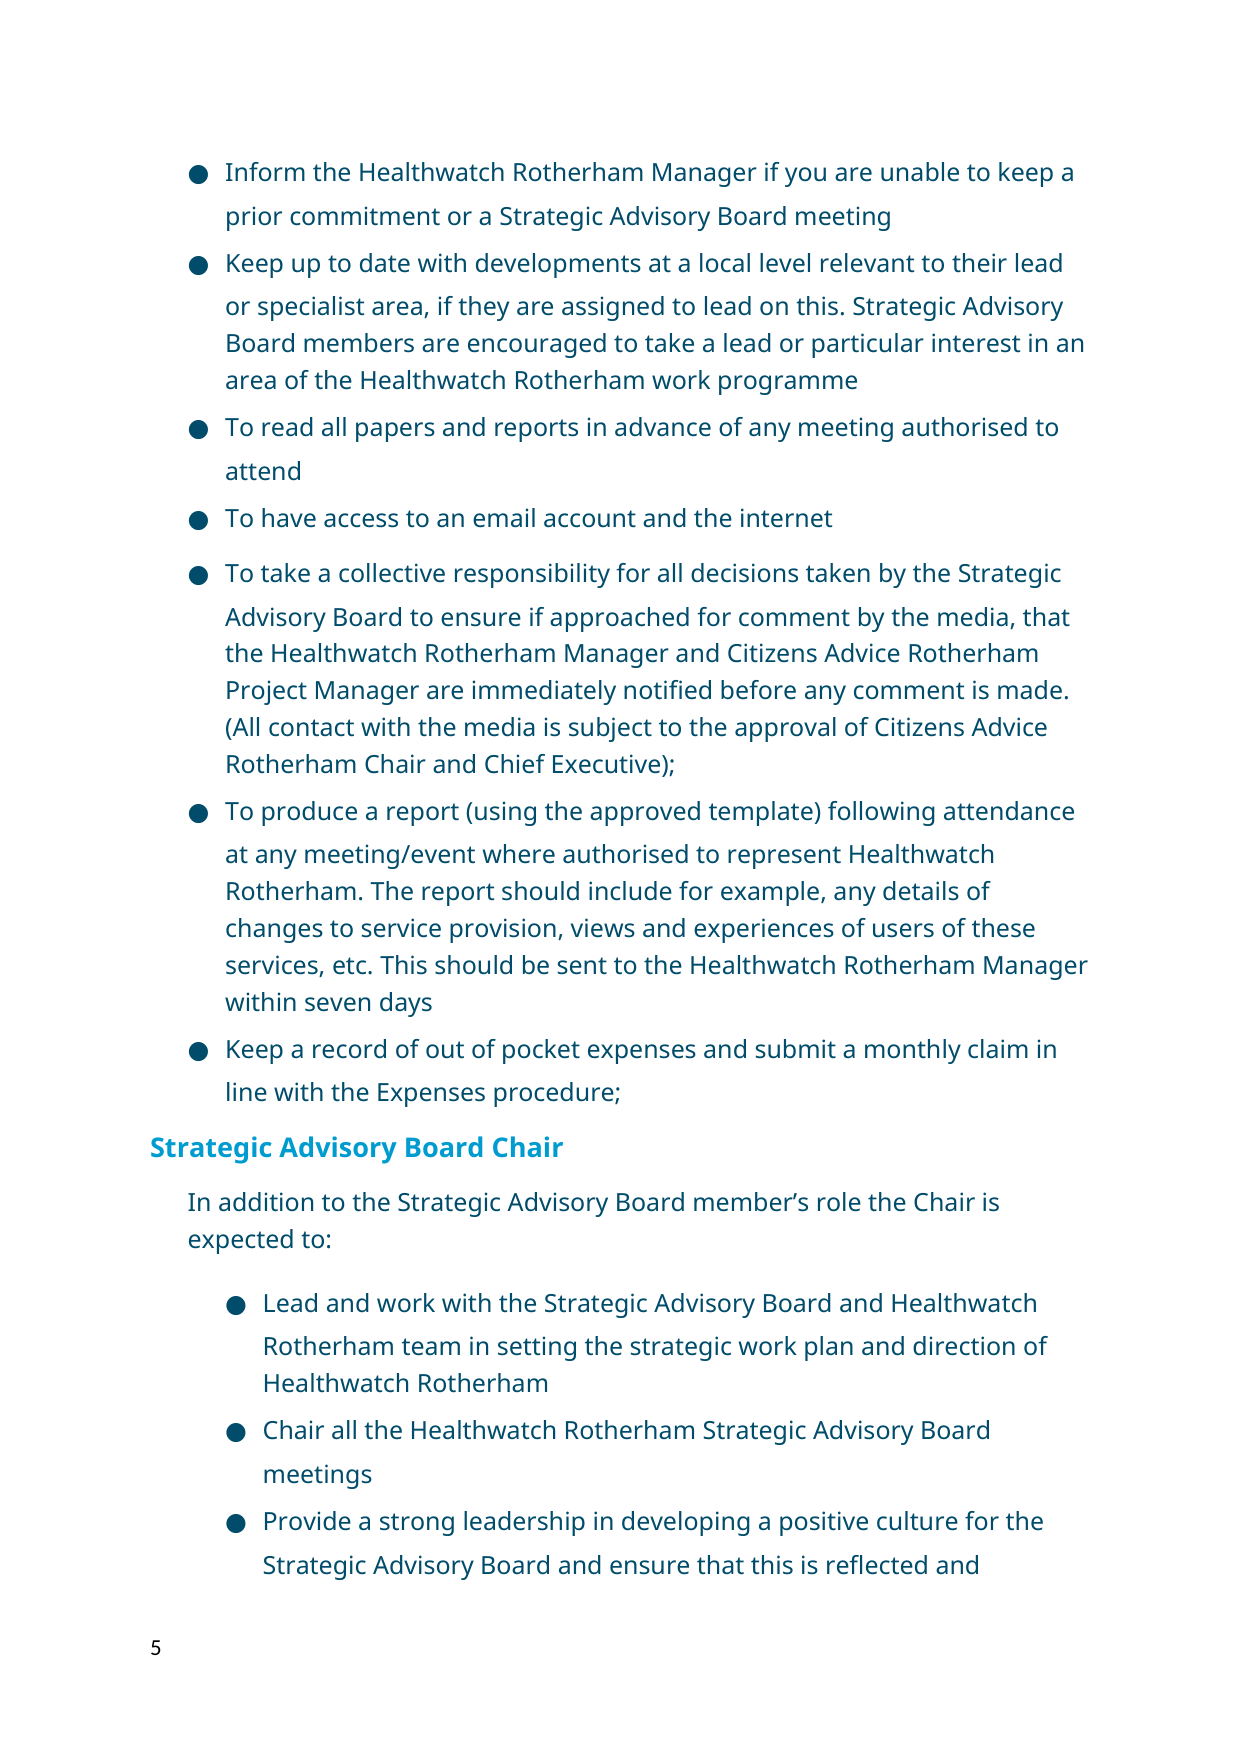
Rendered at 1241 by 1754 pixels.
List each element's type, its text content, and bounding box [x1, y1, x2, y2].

list To take a collective responsibility for all decisions taken by the Strategic Advisory Board to ensure if approached for comment by the media, that the Healthwatch Rotherham Manager and Citizens Advice Rotherham Project Manager are immediately notified before any comment is made. (All contact with the media is subject to the approval of Citizens Advice Rotherham Chair and Chief Executive); [187, 545, 1090, 781]
text Strategic Advisory Board Chair [150, 1128, 1090, 1165]
list Keep a record of out of pocket expenses and submit a monthly claim in line with the Expenses procedure; [187, 1021, 1090, 1109]
list Inform the Healthwatch Rotherham Manager if you are unable to keep a prior commitment or a Strategic Advisory Board meeting [187, 144, 1090, 232]
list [225, 1493, 1090, 1581]
list Lead and work with the Strategic Advisory Board and Healthwatch Rotherham team in setting the strategic work plan and direction of Healthwatch Rotherham [225, 1275, 1090, 1400]
list Keep up to date with developments at a local level relevant to their lead or specialist area, if they are assigned to lead on this. Strategic Advisory Board members are encouraged to take a lead or particular interest in an area of the Healthwatch Rotherham work programme [187, 235, 1090, 397]
list To produce a report (using the approved template) following attendance at any meeting/event where authorised to represent Healthwatch Rotherham. The report should include for example, any details of changes to service provision, views and experiences of users of these services, etc. This should be sent to the Healthwatch Rotherham Manager within seven days [187, 783, 1090, 1018]
list To read all papers and reports in advance of any meeting authorised to attend [187, 399, 1090, 487]
list Chair all the Healthwatch Rotherham Strategic Advisory Board meetings [225, 1403, 1090, 1491]
text In addition to the Strategic Advisory Board member’s role the Chair is expected to: [187, 1185, 1090, 1256]
list To have access to an email account and the internet [187, 490, 1090, 541]
